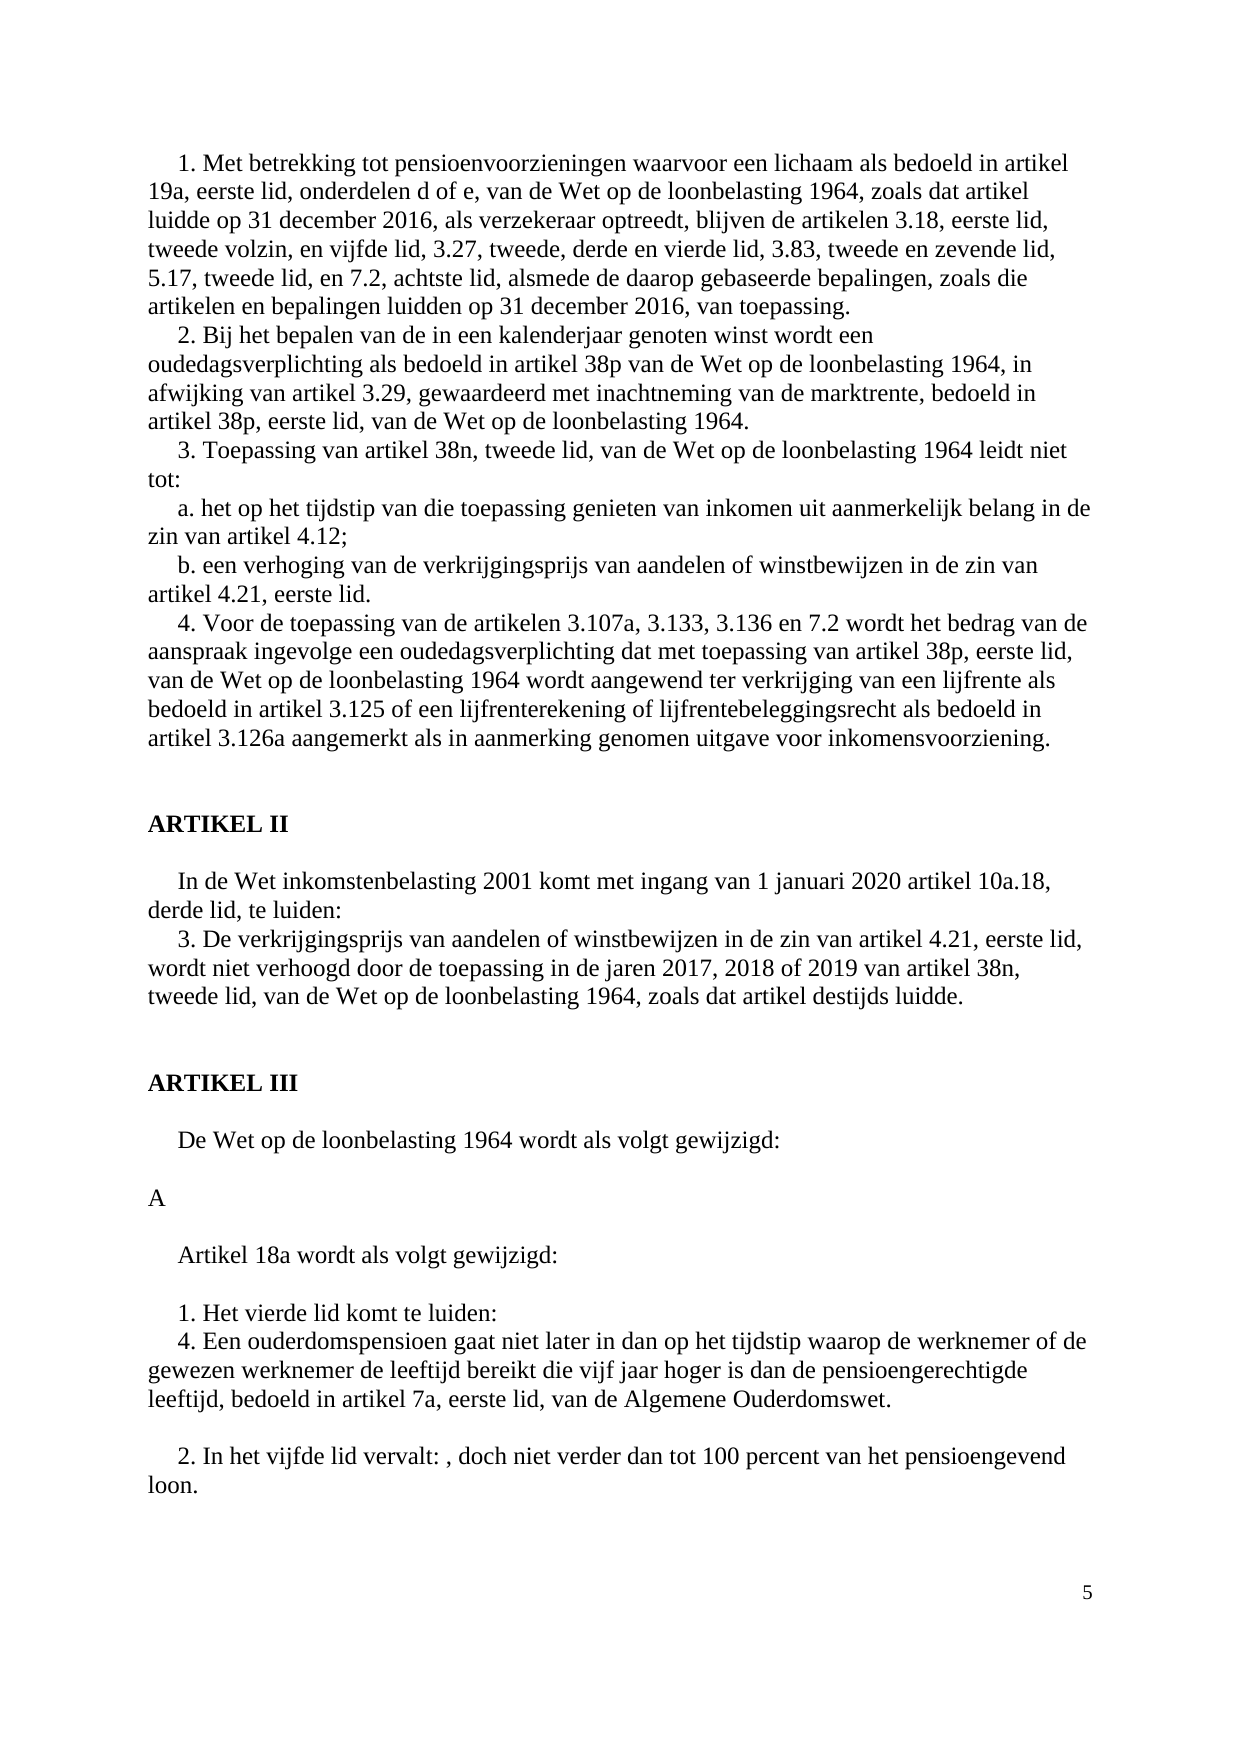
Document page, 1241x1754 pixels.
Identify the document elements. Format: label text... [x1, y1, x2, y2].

text 2. In het vijfde lid vervalt: , doch niet verder dan tot 100 percent van het pensioengevend loon. [148, 1441, 1092, 1499]
text 1. Met betrekking tot pensioenvoorzieningen waarvoor een lichaam als bedoeld in artikel 19a, eerste lid, onderdelen d of e, van de Wet op de loonbelasting 1964, zoals dat artikel luidde op 31 december 2016, als verzekeraar optreedt, blijven de artikelen 3.18, eerste lid, tweede volzin, en vijfde lid, 3.27, tweede, derde en vierde lid, 3.83, tweede en zevende lid, 5.17, tweede lid, en 7.2, achtste lid, alsmede de daarop gebaseerde bepalingen, zoals die artikelen en bepalingen luidden op 31 december 2016, van toepassing. [148, 148, 1092, 320]
text 3. De verkrijgingsprijs van aandelen of winstbewijzen in de zin van artikel 4.21, eerste lid, wordt niet verhoogd door de toepassing in de jaren 2017, 2018 of 2019 van artikel 38n, tweede lid, van de Wet op de loonbelasting 1964, zoals dat artikel destijds luidde. [148, 924, 1092, 1010]
text 1. Het vierde lid komt te luiden: [148, 1298, 1092, 1326]
text ARTIKEL III [148, 1068, 1092, 1096]
text 3. Toepassing van artikel 38n, tweede lid, van de Wet op de loonbelasting 1964 leidt niet tot: [148, 435, 1092, 493]
text De Wet op de loonbelasting 1964 wordt als volgt gewijzigd: [148, 1125, 1092, 1154]
text A [148, 1183, 1092, 1211]
text In de Wet inkomstenbelasting 2001 komt met ingang van 1 januari 2020 artikel 10a.18, derde lid, te luiden: [148, 866, 1092, 924]
text a. het op het tijdstip van die toepassing genieten van inkomen uit aanmerkelijk belang in de zin van artikel 4.12; [148, 493, 1092, 550]
text b. een verhoging van de verkrijgingsprijs van aandelen of winstbewijzen in de zin van artikel 4.21, eerste lid. [148, 550, 1092, 608]
text 4. Voor de toepassing van de artikelen 3.107a, 3.133, 3.136 en 7.2 wordt het bedrag van de aanspraak ingevolge een oudedagsverplichting dat met toepassing van artikel 38p, eerste lid, van de Wet op de loonbelasting 1964 wordt aangewend ter verkrijging van een lijfrente als bedoeld in artikel 3.125 of een lijfrenterekening of lijfrentebeleggingsrecht als bedoeld in artikel 3.126a aangemerkt als in aanmerking genomen uitgave voor inkomensvoorziening. [148, 608, 1092, 751]
text 2. Bij het bepalen van de in een kalenderjaar genoten winst wordt een oudedagsverplichting als bedoeld in artikel 38p van de Wet op de loonbelasting 1964, in afwijking van artikel 3.29, gewaardeerd met inachtneming van de marktrente, bedoeld in artikel 38p, eerste lid, van de Wet op de loonbelasting 1964. [148, 320, 1092, 435]
text ARTIKEL II [148, 809, 1092, 838]
text 4. Een ouderdomspensioen gaat niet later in dan op het tijdstip waarop de werknemer of de gewezen werknemer de leeftijd bereikt die vijf jaar hoger is dan de pensioengerechtigde leeftijd, bedoeld in artikel 7a, eerste lid, van de Algemene Ouderdomswet. [148, 1326, 1092, 1413]
text Artikel 18a wordt als volgt gewijzigd: [148, 1240, 1092, 1269]
